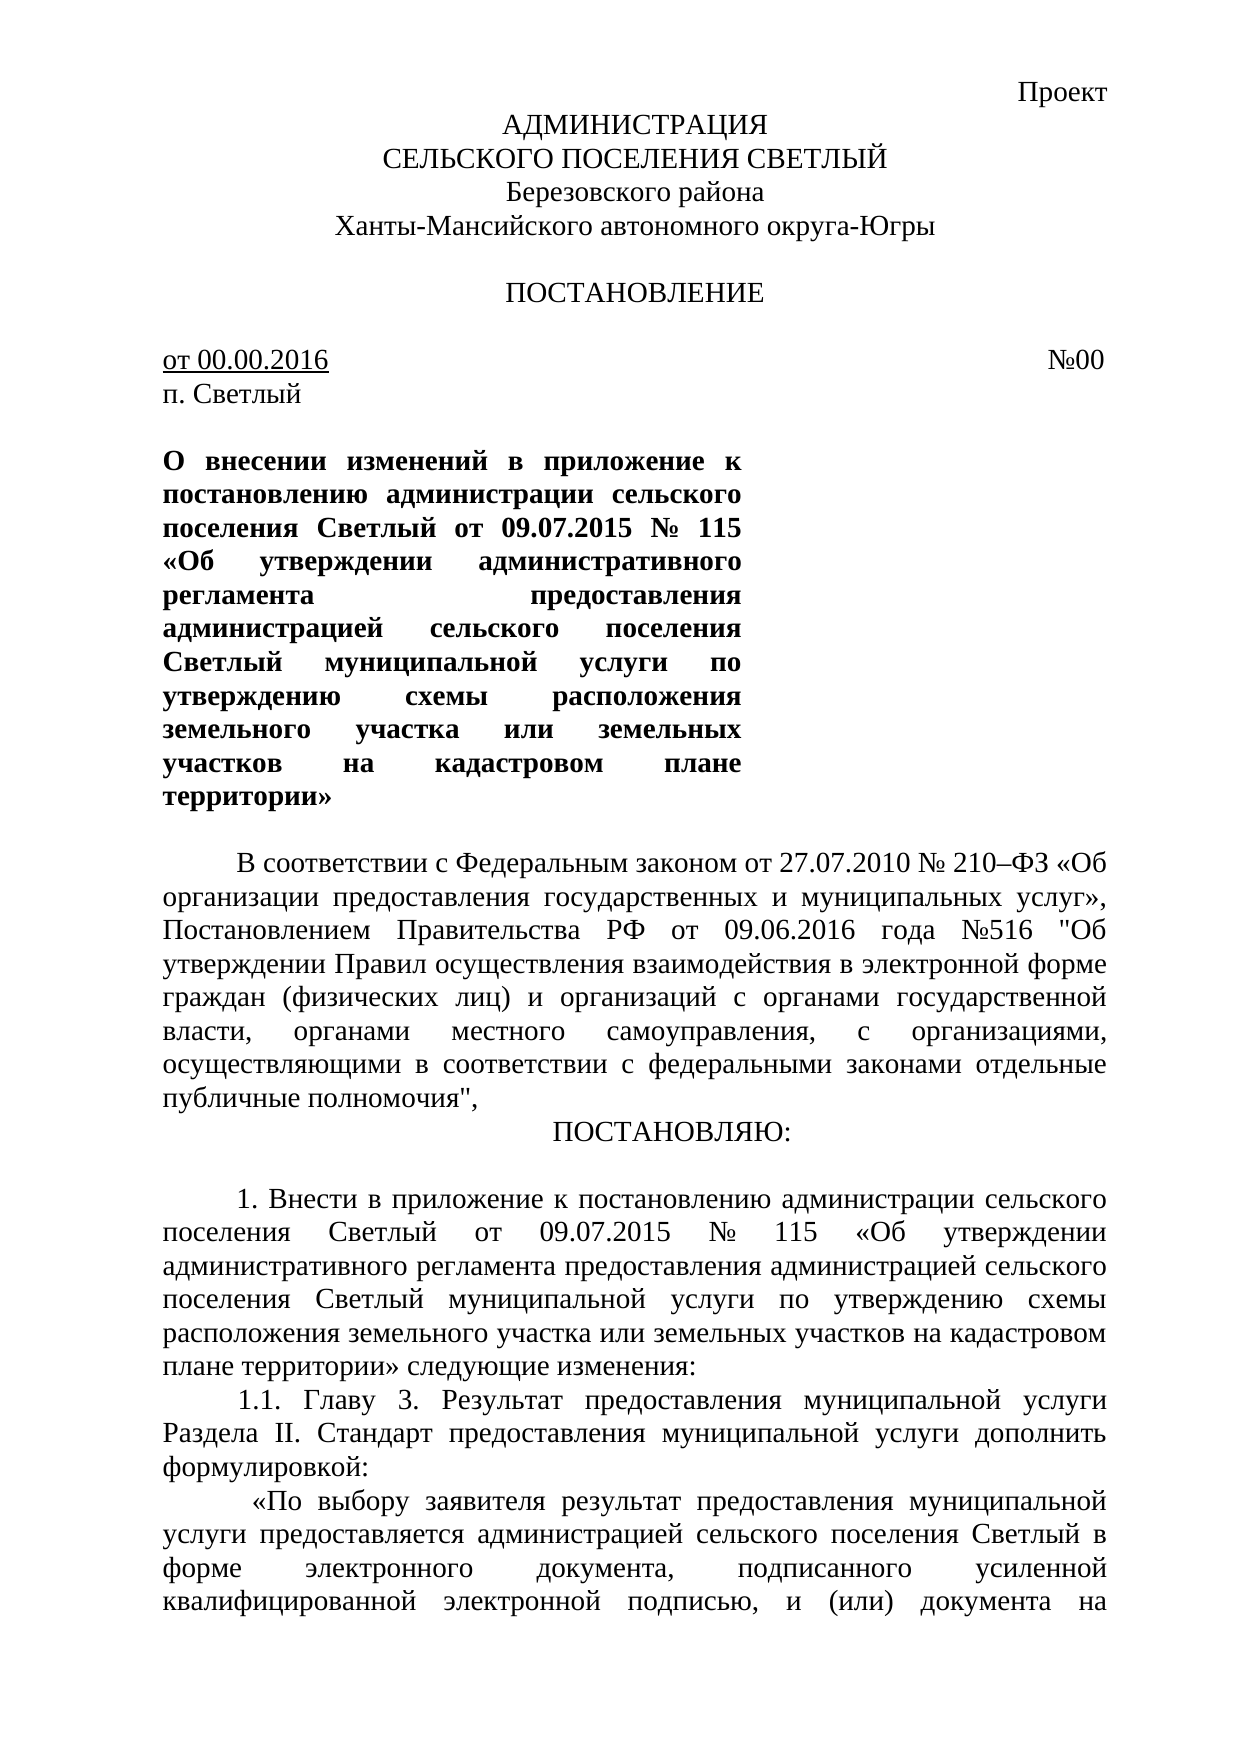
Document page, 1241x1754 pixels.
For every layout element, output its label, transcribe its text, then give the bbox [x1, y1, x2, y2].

text от 00.00.2016 №00 [162, 342, 1107, 376]
text 1. Внести в приложение к постановлению администрации сельского поселения Светлый от 09.07.2015 № 115 «Об утверждении административного регламента предоставления администрацией сельского поселения Светлый муниципальной услуги по утверждению схемы расположения земельного участка или земельных участков на кадастровом плане территории» следующие изменения: [162, 1181, 1107, 1382]
text В соответствии с Федеральным законом от 27.07.2010 № 210–ФЗ «Об организации предоставления государственных и муниципальных услуг», Постановлением Правительства РФ от 09.06.2016 года №516 "Об утверждении Правил осуществления взаимодействия в электронной форме граждан (физических лиц) и организаций с органами государственной власти, органами местного самоуправления, с организациями, осуществляющими в соответствии с федеральными законами отдельные публичные полномочия", [162, 845, 1107, 1114]
text 1.1. Главу 3. Результат предоставления муниципальной услуги Раздела II. Стандарт предоставления муниципальной услуги дополнить формулировкой: [162, 1382, 1107, 1483]
table_header О внесении изменений в приложение к постановлению администрации сельского поселения Светлый от 09.07.2015 № 115 «Об утверждении административного регламента предоставления администрацией сельского поселения Светлый муниципальной услуги по утверждению схемы расположения земельного участка или земельных участков на кадастровом плане территории» [151, 443, 753, 845]
text Ханты-Мансийского автономного округа-Югры [162, 208, 1107, 242]
text Проект [162, 74, 1107, 107]
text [162, 1483, 1107, 1617]
text ПОСТАНОВЛЕНИЕ [162, 275, 1107, 309]
text ПОСТАНОВЛЯЮ: [162, 1114, 1107, 1147]
text Березовского района [162, 174, 1107, 208]
text СЕЛЬСКОГО ПОСЕЛЕНИЯ СВЕТЛЫЙ [162, 141, 1107, 174]
text п. Светлый [162, 376, 1107, 409]
text АДМИНИСТРАЦИЯ [162, 107, 1107, 141]
